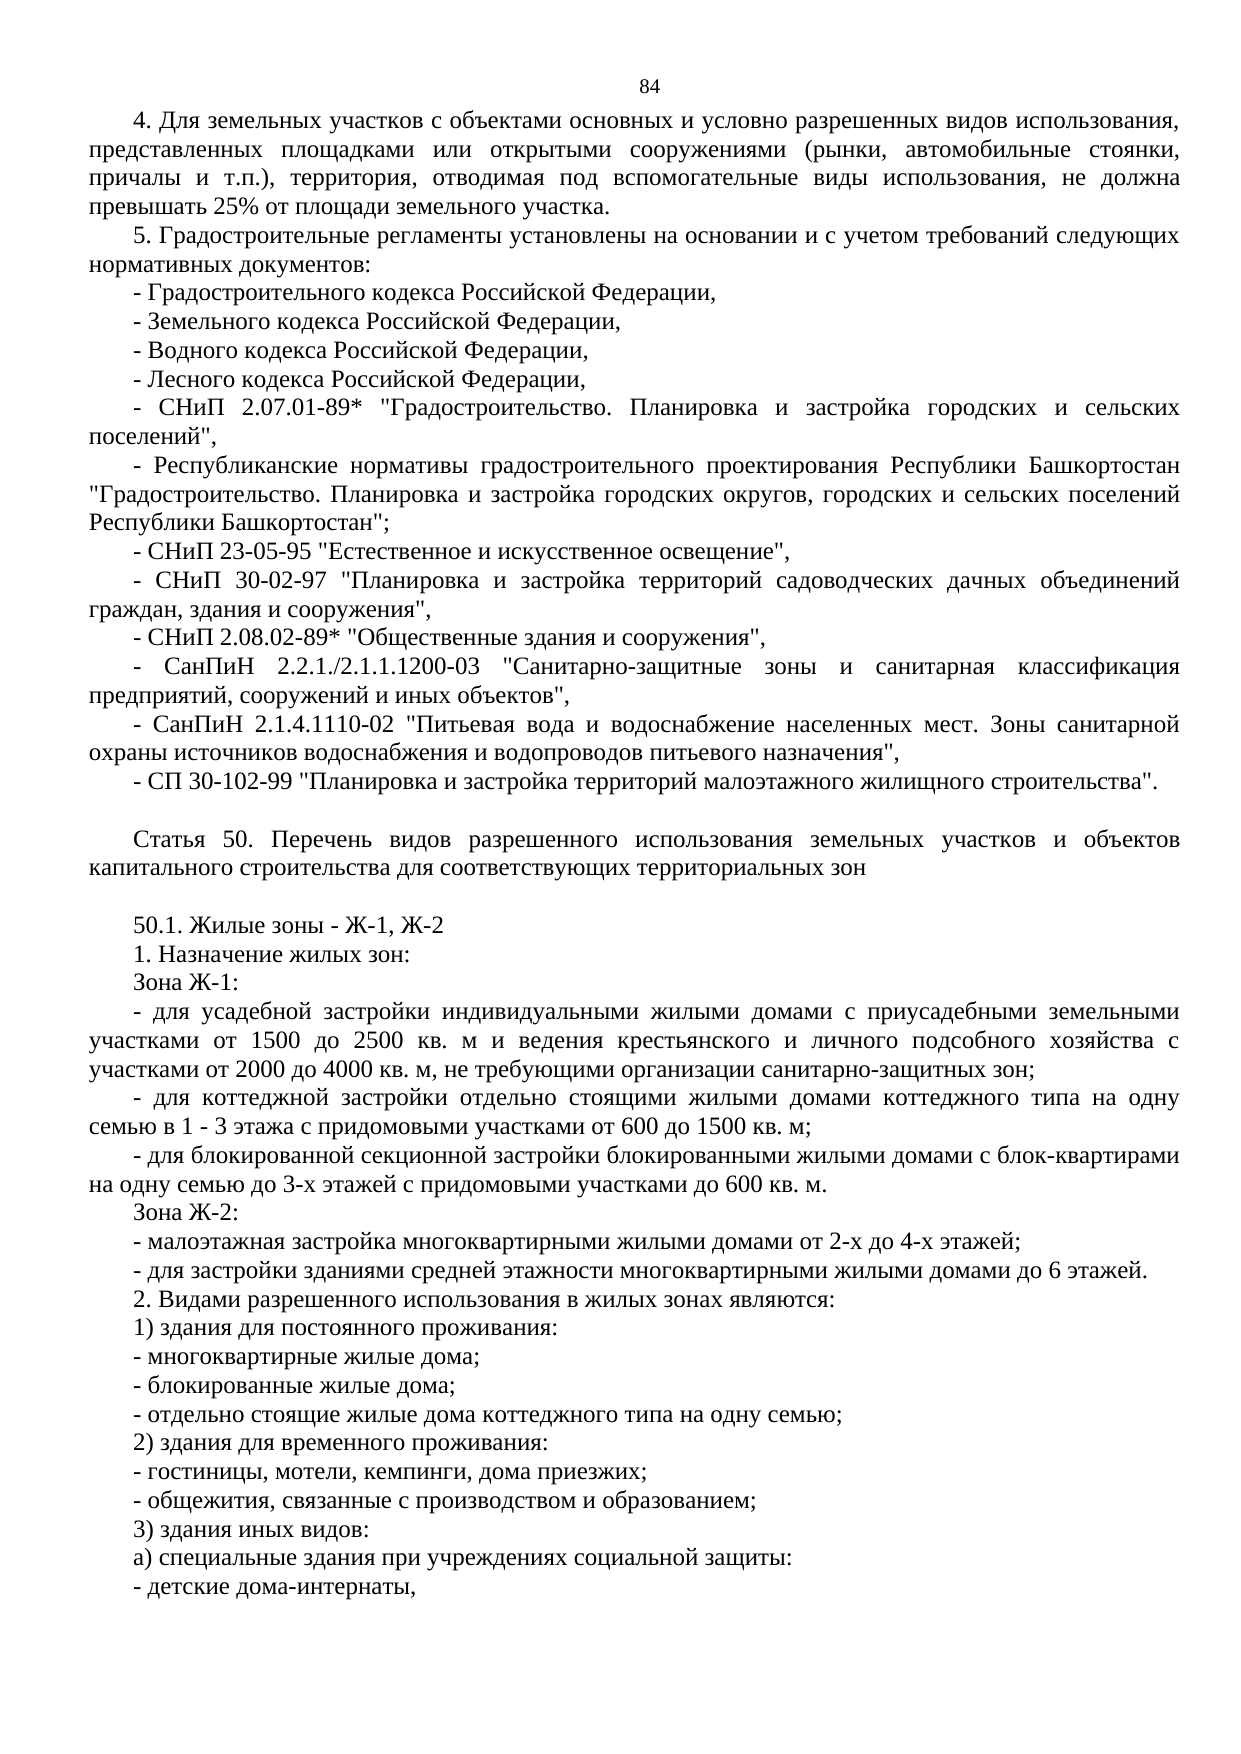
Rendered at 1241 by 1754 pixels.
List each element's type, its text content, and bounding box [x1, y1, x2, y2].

text - Лесного кодекса Российской Федерации, [89, 364, 1181, 392]
text Статья 50. Перечень видов разрешенного использования земельных участков и объектов капитального строительства для соответствующих территориальных зон [89, 824, 1181, 881]
text а) специальные здания при учреждениях социальной защиты: [89, 1542, 1181, 1571]
text Зона Ж-2: [89, 1197, 1181, 1226]
text 2. Видами разрешенного использования в жилых зонах являются: [89, 1284, 1181, 1312]
text - СНиП 2.07.01-89* "Градостроительство. Планировка и застройка городских и сельских поселений", [89, 392, 1181, 450]
text - Водного кодекса Российской Федерации, [89, 335, 1181, 364]
text - СНиП 2.08.02-89* "Общественные здания и сооружения", [89, 622, 1181, 651]
text - для застройки зданиями средней этажности многоквартирными жилыми домами до 6 этажей. [89, 1255, 1181, 1284]
text - Градостроительного кодекса Российской Федерации, [89, 277, 1181, 306]
text 2) здания для временного проживания: [89, 1427, 1181, 1456]
text - СанПиН 2.1.4.1110-02 "Питьевая вода и водоснабжение населенных мест. Зоны санитарной охраны источников водоснабжения и водопроводов питьевого назначения", [89, 709, 1181, 766]
text - детские дома-интернаты, [89, 1571, 1181, 1600]
text - СНиП 30-02-97 "Планировка и застройка территорий садоводческих дачных объединений граждан, здания и сооружения", [89, 565, 1181, 622]
text - гостиницы, мотели, кемпинги, дома приезжих; [89, 1456, 1181, 1485]
text - малоэтажная застройка многоквартирными жилыми домами от 2-х до 4-х этажей; [89, 1226, 1181, 1255]
text 1. Назначение жилых зон: [89, 939, 1181, 967]
text 5. Градостроительные регламенты установлены на основании и с учетом требований следующих нормативных документов: [89, 220, 1181, 277]
text 1) здания для постоянного проживания: [89, 1312, 1181, 1341]
text - Земельного кодекса Российской Федерации, [89, 306, 1181, 335]
text 4. Для земельных участков с объектами основных и условно разрешенных видов использования, представленных площадками или открытыми сооружениями (рынки, автомобильные стоянки, причалы и т.п.), территория, отводимая под вспомогательные виды использования, не должна превышать 25% от площади земельного участка. [89, 105, 1181, 220]
text - отдельно стоящие жилые дома коттеджного типа на одну семью; [89, 1399, 1181, 1427]
text - СанПиН 2.2.1./2.1.1.1200-03 "Санитарно-защитные зоны и санитарная классификация предприятий, сооружений и иных объектов", [89, 651, 1181, 709]
text - блокированные жилые дома; [89, 1370, 1181, 1399]
text - Республиканские нормативы градостроительного проектирования Республики Башкортостан "Градостроительство. Планировка и застройка городских округов, городских и сельских поселений Республики Башкортостан"; [89, 450, 1181, 536]
text Зона Ж-1: [89, 967, 1181, 996]
text - для усадебной застройки индивидуальными жилыми домами с приусадебными земельными участками от 1500 до и ведения крестьянского и личного подсобного хозяйства с участками от 2000 до , не требующими организации санитарно-защитных зон; [89, 996, 1181, 1082]
text - СП 30-102-99 "Планировка и застройка территорий малоэтажного жилищного строительства". [89, 766, 1181, 795]
text 3) здания иных видов: [89, 1514, 1181, 1542]
text - СНиП 23-05-95 "Естественное и искусственное освещение", [89, 536, 1181, 565]
text - общежития, связанные с производством и образованием; [89, 1485, 1181, 1514]
text 50.1. Жилые зоны - Ж-1, Ж-2 [89, 910, 1181, 939]
text - для блокированной секционной застройки блокированными жилыми домами с блок-квартирами на одну семью до 3-х этажей с придомовыми участками до . [89, 1140, 1181, 1197]
text - многоквартирные жилые дома; [89, 1341, 1181, 1370]
text - для коттеджной застройки отдельно стоящими жилыми домами коттеджного типа на одну семью в 1 - 3 этажа с придомовыми участками от 600 до ; [89, 1082, 1181, 1140]
